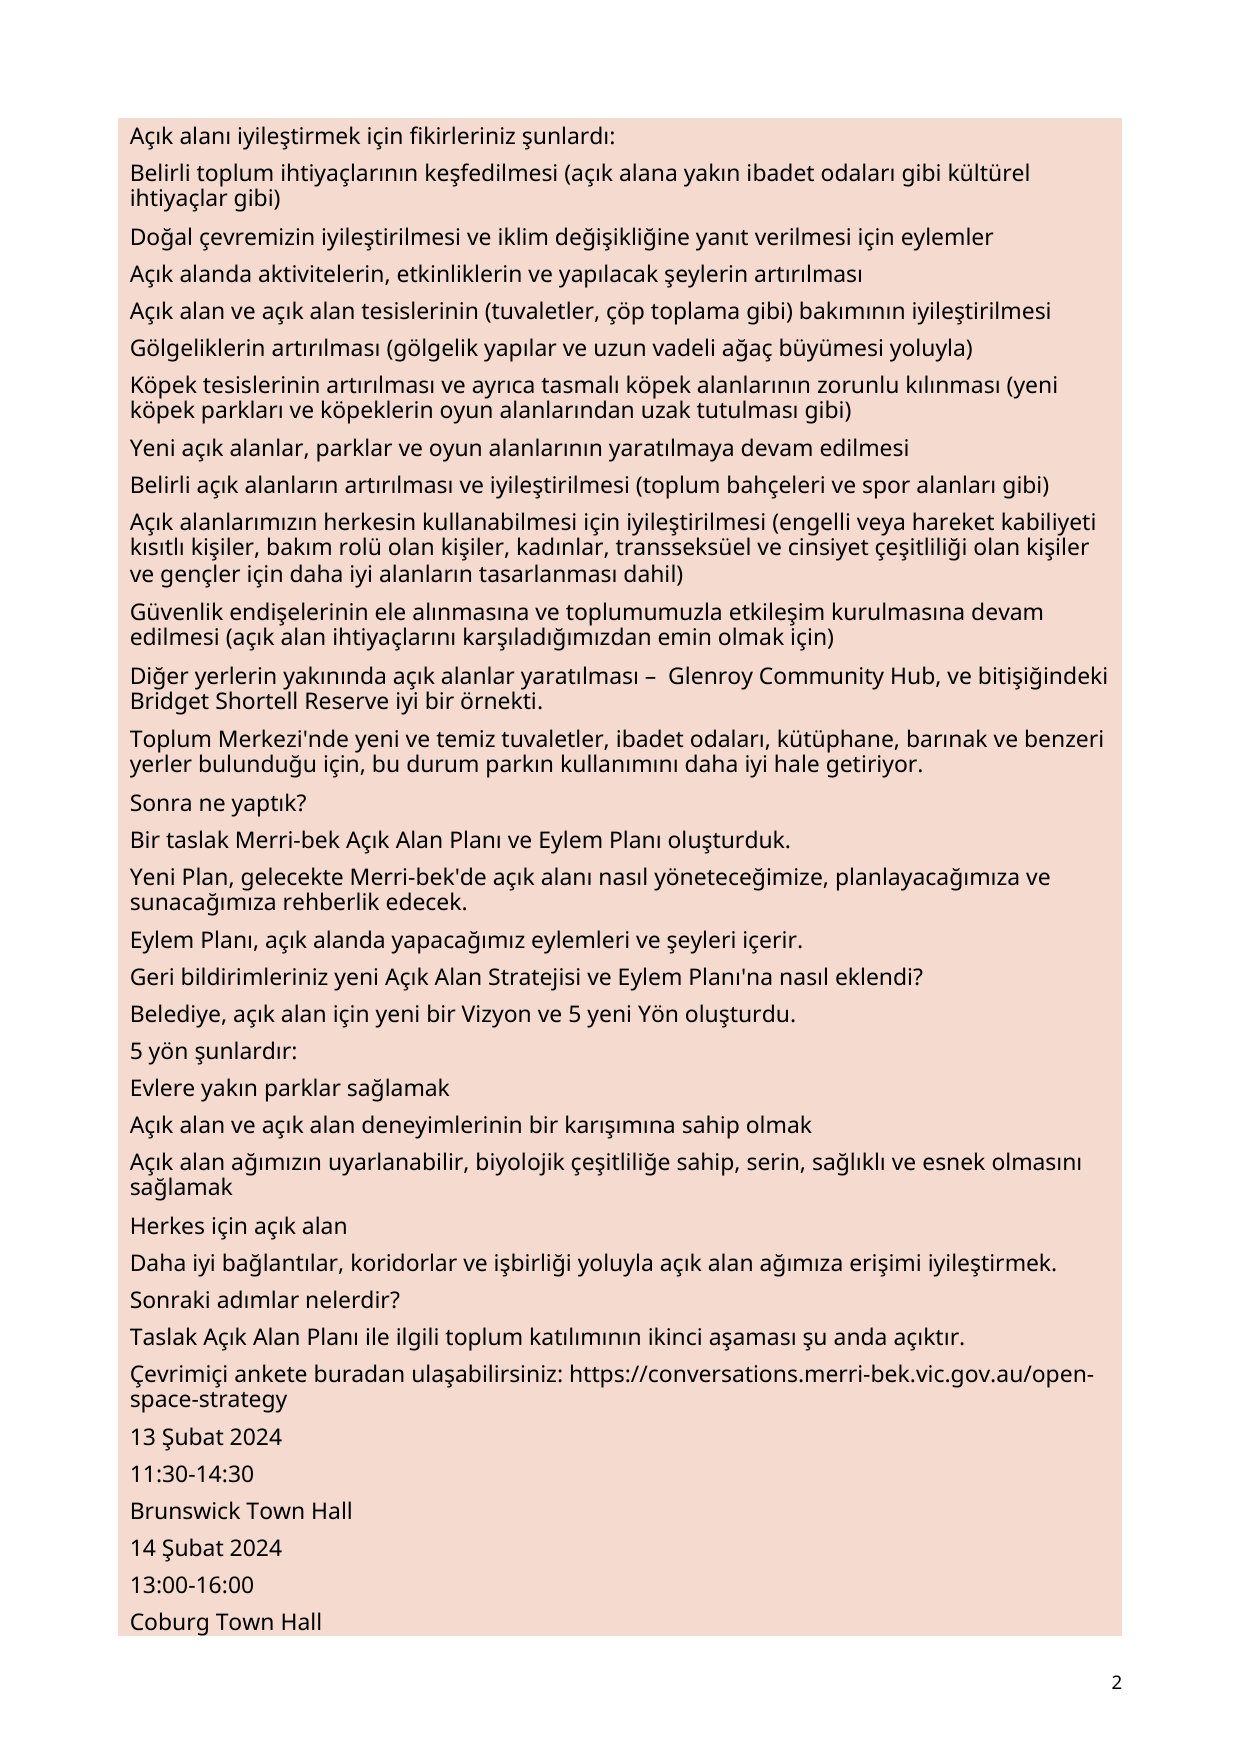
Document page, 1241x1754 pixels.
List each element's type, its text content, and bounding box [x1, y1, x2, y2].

table_cell Belediye, açık alan için yeni bir Vizyon ve 5 yeni Yön oluşturdu. [118, 996, 1122, 1033]
table_cell ‎5 yön şunlardır: [118, 1033, 1122, 1070]
table_cell Güvenlik endişelerinin ele alınmasına ve toplumumuzla etkileşim kurulmasına devam edilmesi (açık alan ihtiyaçlarını karşıladığımızdan emin olmak için) [118, 594, 1122, 658]
table_cell Gölgeliklerin artırılması (gölgelik yapılar ve uzun vadeli ağaç büyümesi yoluyla) [118, 330, 1122, 367]
table_cell Belirli açık alanların artırılması ve iyileştirilmesi (toplum bahçeleri ve spor alanları gibi) [118, 467, 1122, 504]
table_cell Geri bildirimleriniz yeni Açık Alan Stratejisi ve Eylem Planı'na nasıl eklendi? [118, 959, 1122, 996]
table_cell Açık alanı iyileştirmek için fikirleriniz şunlardı: [118, 118, 1122, 155]
table_cell Coburg Town Hall [118, 1604, 1122, 1636]
table_cell Toplum Merkezi'nde yeni ve temiz tuvaletler, ibadet odaları, kütüphane, barınak ve benzeri yerler bulunduğu için, bu durum parkın kullanımını daha iyi hale getiriyor. [118, 721, 1122, 785]
table_cell Açık alan ağımızın uyarlanabilir, biyolojik çeşitliliğe sahip, serin, sağlıklı ve esnek olmasını sağlamak [118, 1144, 1122, 1208]
table_cell ‎13:00-16:00 [118, 1567, 1122, 1604]
table_cell Bir taslak Merri-bek Açık Alan Planı ve Eylem Planı oluşturduk. [118, 822, 1122, 859]
table_cell Açık alanlarımızın herkesin kullanabilmesi için iyileştirilmesi (engelli veya hareket kabiliyeti kısıtlı kişiler, bakım rolü olan kişiler, kadınlar, transseksüel ve cinsiyet çeşitliliği olan kişiler ve gençler için daha iyi alanların tasarlanması dahil) [118, 504, 1122, 594]
table_cell Sonra ne yaptık? [118, 785, 1122, 822]
table_cell ‎14 Şubat 2024 [118, 1530, 1122, 1567]
table_cell Evlere yakın parklar sağlamak [118, 1070, 1122, 1107]
table_cell Daha iyi bağlantılar, koridorlar ve işbirliği yoluyla açık alan ağımıza erişimi iyileştirmek. [118, 1245, 1122, 1282]
table_cell Yeni Plan, gelecekte Merri-bek'de açık alanı nasıl yöneteceğimize, planlayacağımıza ve sunacağımıza rehberlik edecek. [118, 859, 1122, 922]
table_cell Eylem Planı, açık alanda yapacağımız eylemleri ve şeyleri içerir. [118, 922, 1122, 959]
table_cell Çevrimiçi ankete buradan ulaşabilirsiniz: https://conversations.merri-bek.vic.gov.au/open-space-strategy [118, 1356, 1122, 1419]
table_cell Açık alanda aktivitelerin, etkinliklerin ve yapılacak şeylerin artırılması [118, 256, 1122, 293]
table_cell Brunswick Town Hall [118, 1493, 1122, 1530]
table_cell Açık alan ve açık alan tesislerinin (tuvaletler, çöp toplama gibi) bakımının iyileştirilmesi [118, 293, 1122, 329]
table_cell Belirli toplum ihtiyaçlarının keşfedilmesi (açık alana yakın ibadet odaları gibi kültürel ihtiyaçlar gibi) [118, 155, 1122, 219]
table_cell Taslak Açık Alan Planı ile ilgili toplum katılımının ikinci aşaması şu anda açıktır. [118, 1319, 1122, 1356]
table_cell ‎13 Şubat 2024 [118, 1419, 1122, 1456]
table_cell Yeni açık alanlar, parklar ve oyun alanlarının yaratılmaya devam edilmesi [118, 430, 1122, 467]
table_cell Sonraki adımlar nelerdir? [118, 1282, 1122, 1319]
table_cell Herkes için açık alan [118, 1208, 1122, 1245]
table_cell ‎11:30-14:30 [118, 1456, 1122, 1493]
table_cell Diğer yerlerin yakınında açık alanlar yaratılması – Glenroy Community Hub, ve bitişiğindeki Bridget Shortell Reserve iyi bir örnekti. [118, 658, 1122, 721]
table_cell Doğal çevremizin iyileştirilmesi ve iklim değişikliğine yanıt verilmesi için eylemler [118, 219, 1122, 256]
table_cell Köpek tesislerinin artırılması ve ayrıca tasmalı köpek alanlarının zorunlu kılınması (yeni köpek parkları ve köpeklerin oyun alanlarından uzak tutulması gibi) [118, 367, 1122, 430]
table_cell Açık alan ve açık alan deneyimlerinin bir karışımına sahip olmak [118, 1107, 1122, 1144]
